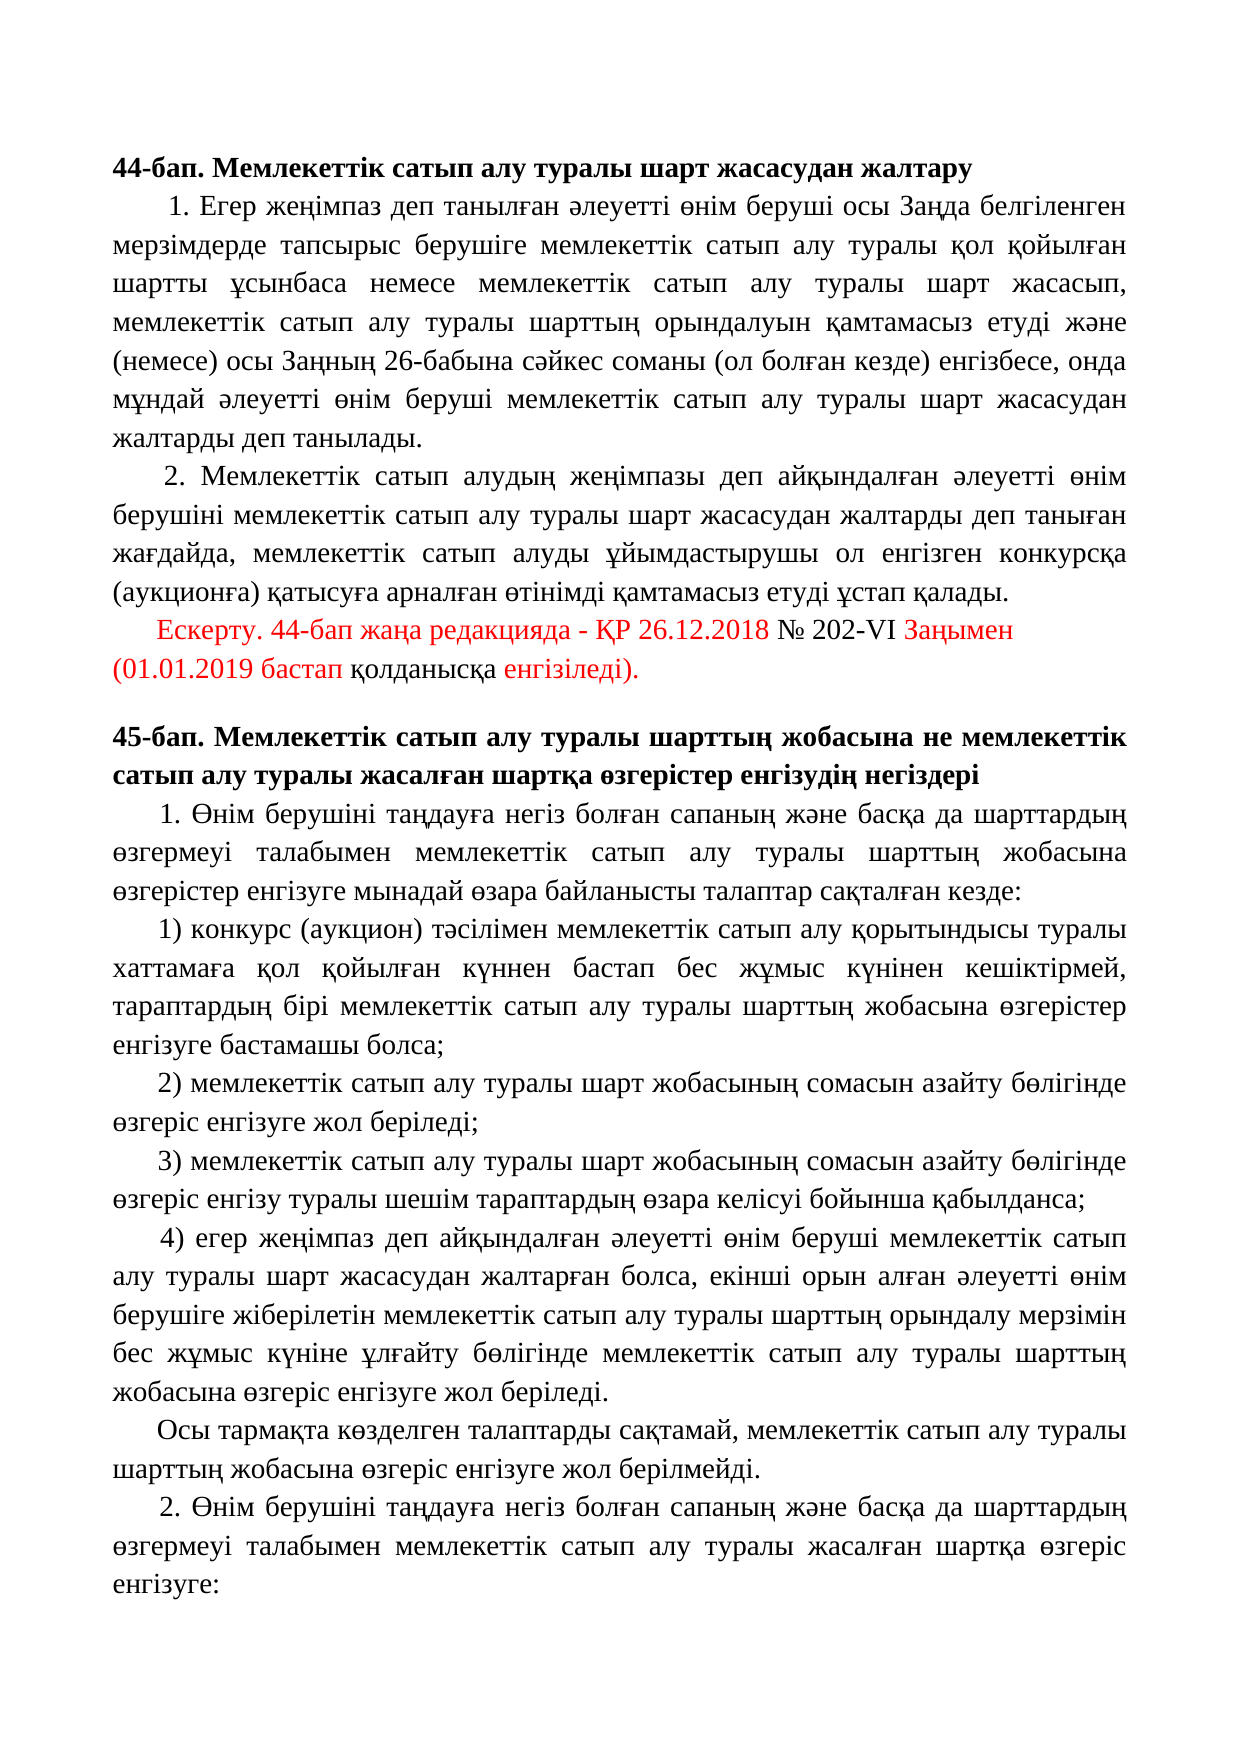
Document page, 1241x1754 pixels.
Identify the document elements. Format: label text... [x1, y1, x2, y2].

text Осы тармақта көзделген талаптарды сақтамай, мемлекеттік сатып алу туралы шарттың жобасына өзгеріс енгізуге жол берілмейді. [112, 1412, 1128, 1484]
text 2. Мемлекеттiк сатып алудың жеңімпазы деп айқындалған әлеуетті өнім берушіні мемлекеттiк сатып алу туралы шарт жасасудан жалтарды деп таныған жағдайда, мемлекеттік сатып алуды ұйымдастырушы ол енгiзген конкурсқа (аукционға) қатысуға арналған өтінімді қамтамасыз етудi ұстап қалады. [112, 458, 1128, 607]
text Ескерту. 44-бап жаңа редакцияда - ҚР 26.12.2018 № 202-VI Заңымен (01.01.2019 бастап қолданысқа енгізіледі). [112, 612, 1128, 715]
text 1) конкурс (аукцион) тәсілімен мемлекеттік сатып алу қорытындысы туралы хаттамаға қол қойылған күннен бастап бес жұмыс күнінен кешіктірмей, тараптардың бірі мемлекеттік сатып алу туралы шарттың жобасына өзгерістер енгізуге бастамашы болса; [112, 911, 1128, 1061]
text 1. Өнiм берушiнi таңдауға негiз болған сапаның және басқа да шарттардың өзгермеуі талабымен мемлекеттiк сатып алу туралы шарттың жобасына өзгерiстер енгiзуге мынадай өзара байланысты талаптар сақталған кезде: [112, 796, 1128, 906]
text 45-бап. Мемлекеттік сатып алу туралы шарттың жобасына не мемлекеттік сатып алу туралы жасалған шартқа өзгерістер енгізудің негіздері [112, 719, 1128, 791]
text 4) егер жеңімпаз деп айқындалған әлеуетті өнім беруші мемлекеттік сатып алу туралы шарт жасасудан жалтарған болса, екінші орын алған әлеуетті өнім берушіге жіберілетін мемлекеттік сатып алу туралы шарттың орындалу мерзімін бес жұмыс күніне ұлғайту бөлігінде мемлекеттік сатып алу туралы шарттың жобасына өзгеріс енгізуге жол беріледі. [112, 1220, 1128, 1407]
text 2) мемлекеттік сатып алу туралы шарт жобасының сомасын азайту бөлігінде өзгеріс енгізуге жол беріледі; [112, 1066, 1128, 1138]
text 1. Егер жеңімпаз деп танылған әлеуетті өнім беруші осы Заңда белгіленген мерзімдерде тапсырыс берушіге мемлекеттік сатып алу туралы қол қойылған шартты ұсынбаса немесе мемлекеттік сатып алу туралы шарт жасасып, мемлекеттік сатып алу туралы шарттың орындалуын қамтамасыз етуді және (немесе) осы Заңның 26-бабына сәйкес соманы (ол болған кезде) енгізбесе, онда мұндай әлеуетті өнім беруші мемлекеттік сатып алу туралы шарт жасасудан жалтарды деп танылады. [112, 188, 1128, 453]
text 3) мемлекеттік сатып алу туралы шарт жобасының сомасын азайту бөлігінде өзгеріс енгізу туралы шешім тараптардың өзара келісуі бойынша қабылданса; [112, 1143, 1128, 1215]
text 44-бап. Мемлекеттік сатып алу туралы шарт жасасудан жалтару [112, 150, 1128, 183]
text 2. Өнім берушіні таңдауға негіз болған сапаның және басқа да шарттардың өзгермеуі талабымен мемлекеттік сатып алу туралы жасалған шартқа өзгеріс енгізуге: [112, 1489, 1128, 1600]
